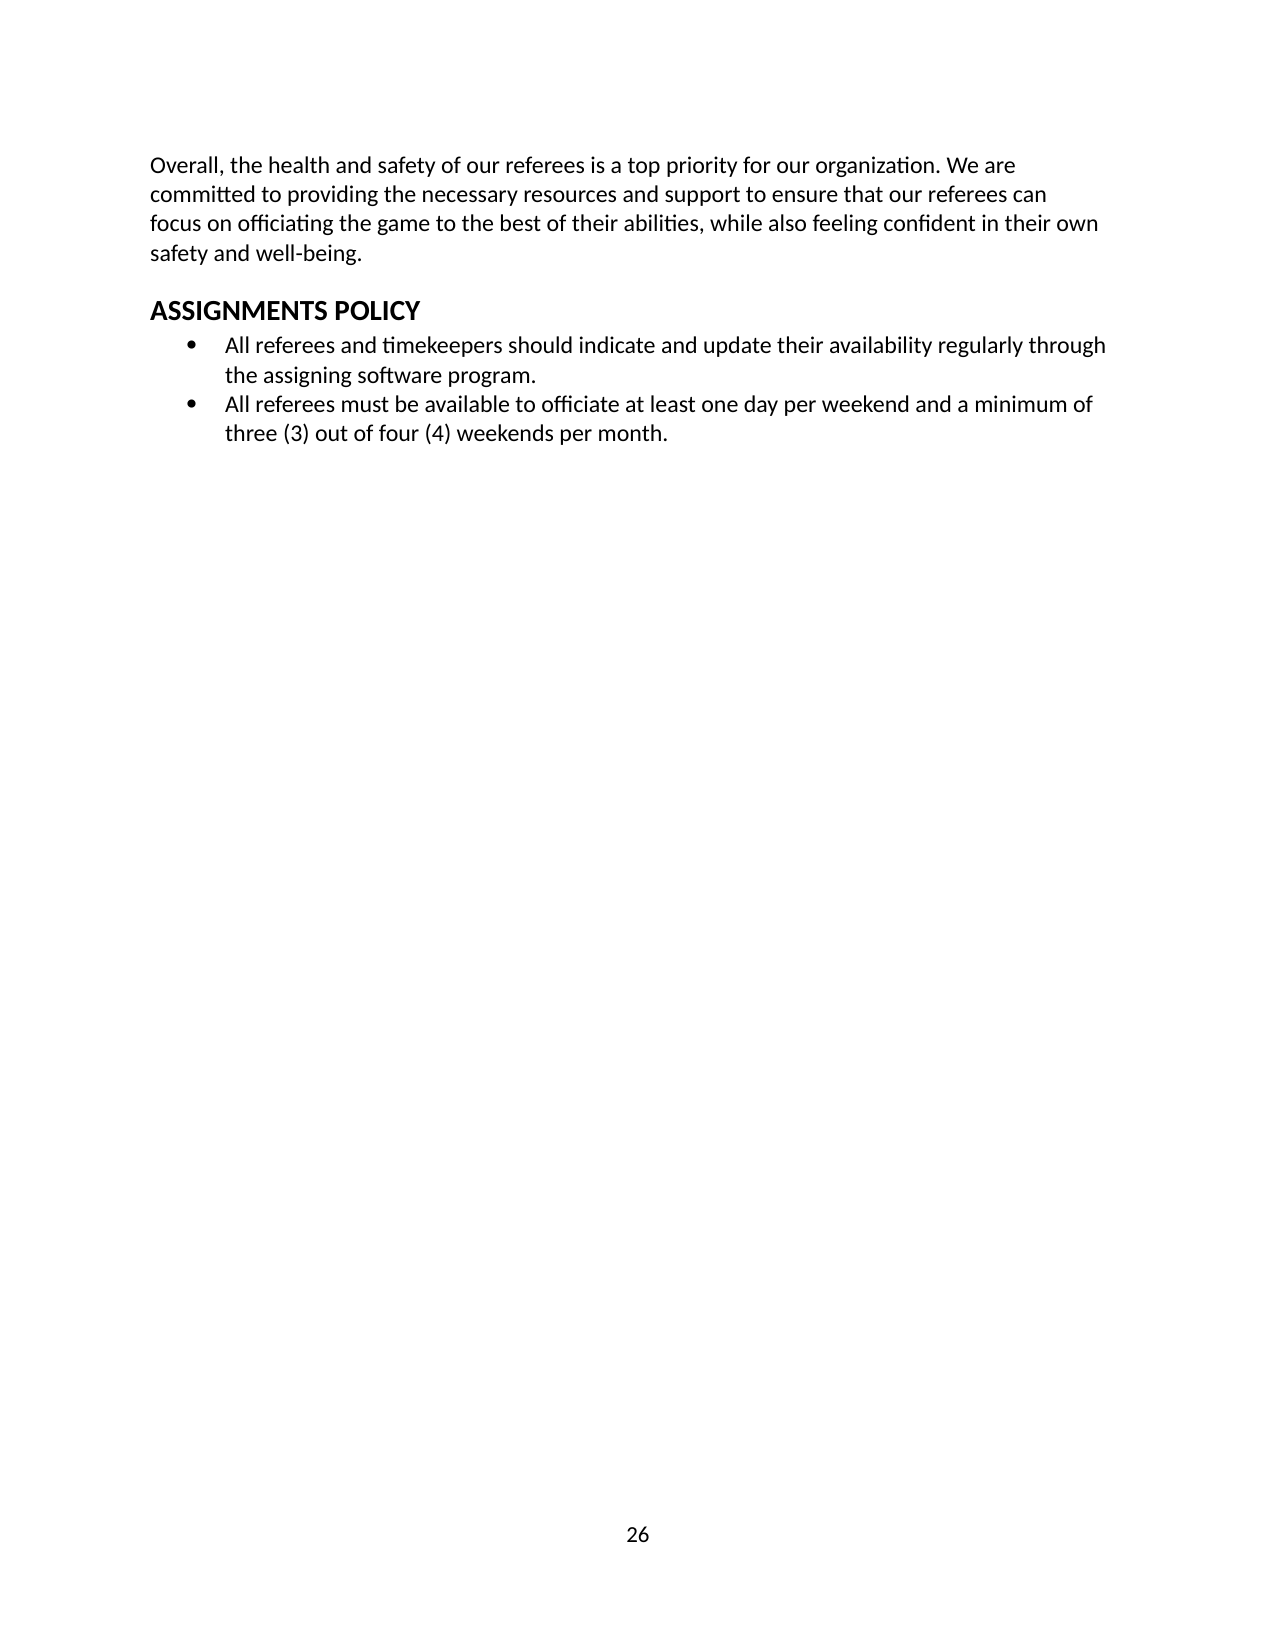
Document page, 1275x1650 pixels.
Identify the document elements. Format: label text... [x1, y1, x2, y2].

text committed to providing the necessary resources and support to ensure that our referees can [150, 179, 1125, 208]
list All referees must be available to officiate at least one day per weekend and a minimum of three (3) out of four (4) weekends per month. [187, 389, 1125, 448]
subtitle ASSIGNMENTS POLICY [150, 292, 1125, 328]
text focus on officiating the game to the best of their abilities, while also feeling confident in their own [150, 208, 1125, 238]
text Overall, the health and safety of our referees is a top priority for our organization. We are [150, 150, 1125, 179]
text safety and well-being. [150, 238, 1125, 267]
list All referees and timekeepers should indicate and update their availability regularly through the assigning software program. [187, 331, 1125, 389]
